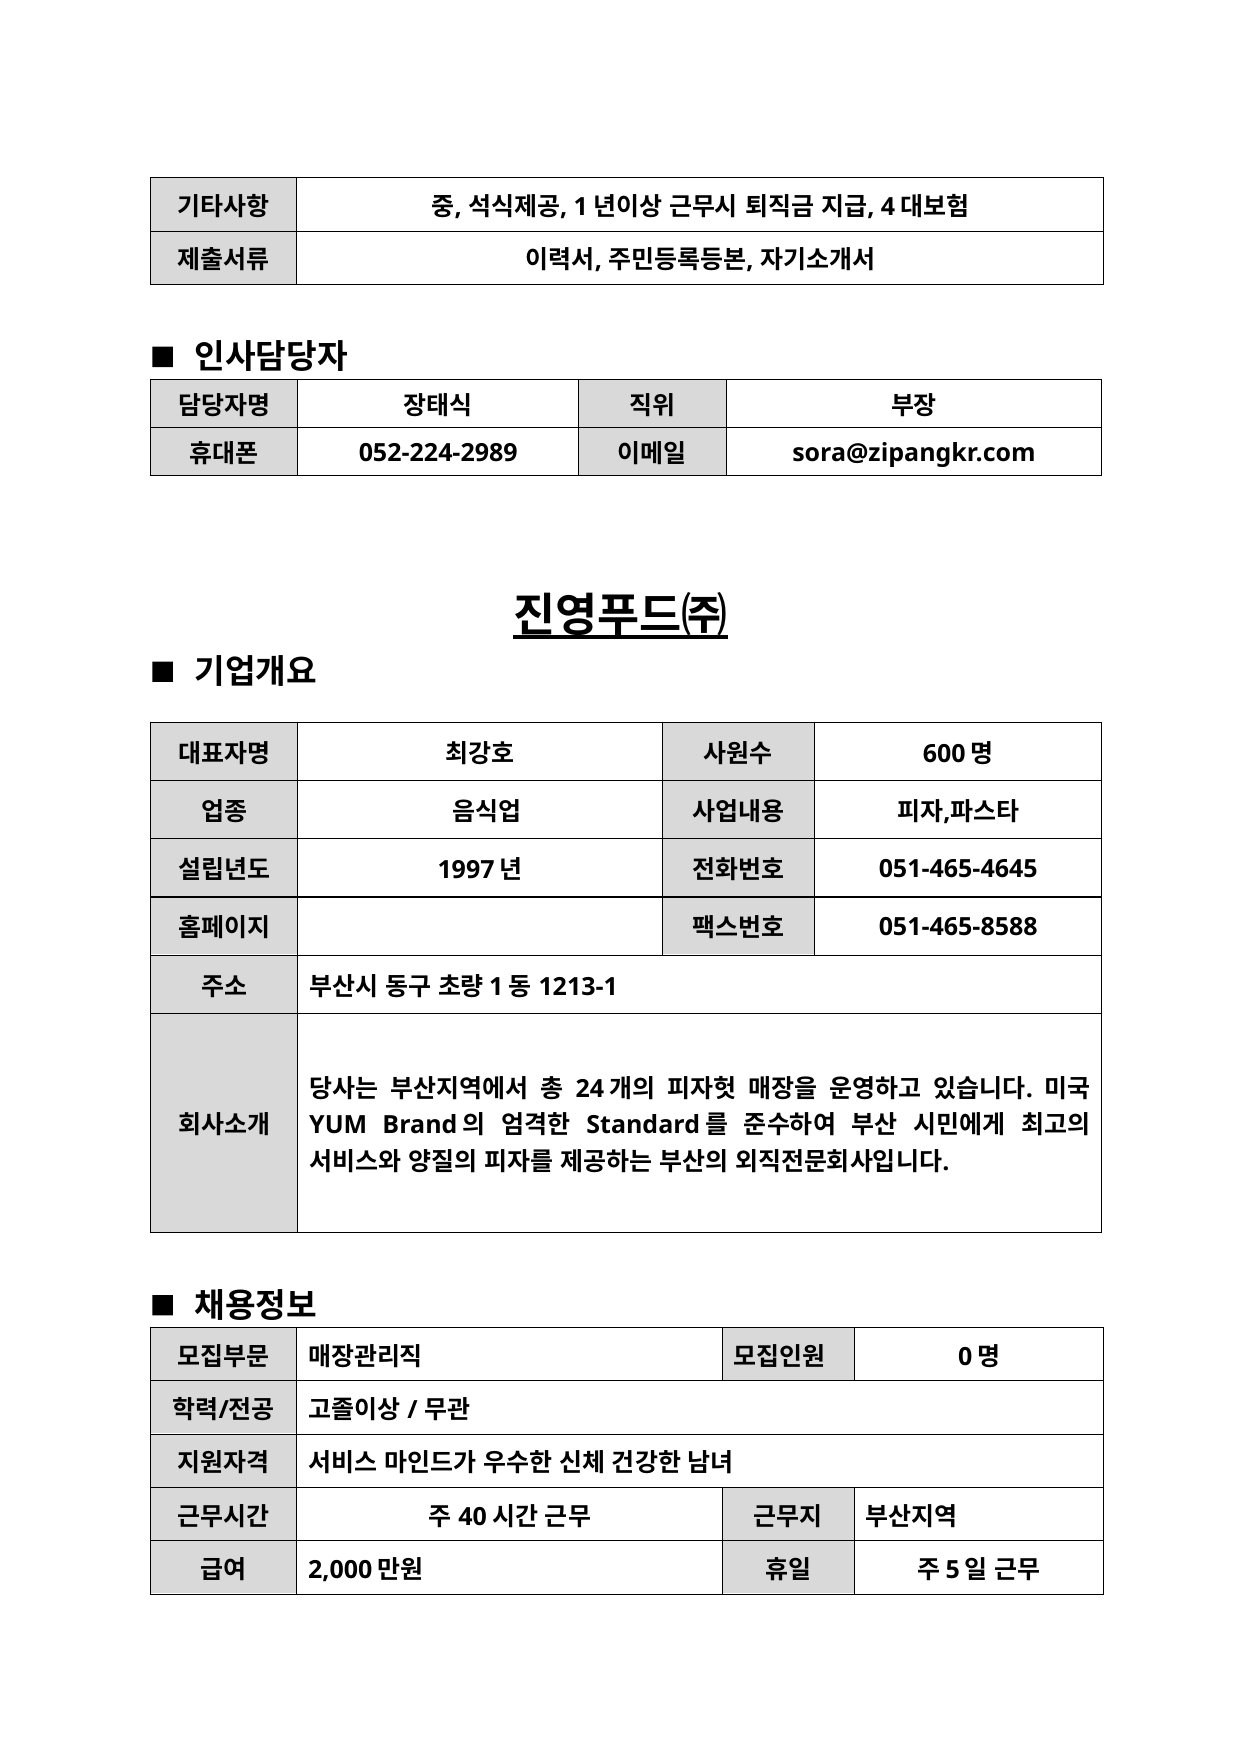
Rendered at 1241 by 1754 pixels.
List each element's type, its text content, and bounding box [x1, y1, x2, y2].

table_cell 팩스번호 [663, 898, 814, 954]
list 기업개요 [150, 645, 1090, 693]
table_header 장태식 [298, 380, 578, 427]
table_cell 2,000만원 [297, 1541, 722, 1593]
table_header 매장관리직 [297, 1328, 722, 1380]
table_cell 제출서류 [151, 232, 296, 284]
table_cell 기타사항 [151, 178, 296, 231]
table_cell 주 40시간 근무 [297, 1488, 722, 1540]
table_cell 휴일 [723, 1541, 854, 1593]
table_cell 부산시 동구 초량1동 1213-1 [298, 956, 1101, 1013]
table_cell 부산지역 [855, 1488, 1103, 1540]
table_header 모집부문 [151, 1328, 296, 1380]
table_header 모집인원 [723, 1328, 854, 1380]
text 진영푸드㈜ [150, 579, 1090, 645]
list 채용정보 [150, 1279, 1090, 1327]
table_cell 주5일 근무 [855, 1541, 1103, 1593]
table_header 0명 [855, 1328, 1103, 1380]
table_header 대표자명 [151, 723, 297, 780]
table_cell 회사소개 [151, 1014, 297, 1232]
table_cell 근무시간 [151, 1488, 296, 1540]
table_cell 전화번호 [663, 839, 814, 896]
table_cell 지원자격 [151, 1435, 296, 1487]
table_cell 051-465-8588 [815, 898, 1101, 954]
table_header 직위 [579, 380, 726, 427]
table_cell 업종 [151, 781, 297, 838]
table_cell 당사는 부산지역에서 총 24개의 피자헛 매장을 운영하고 있습니다. 미국 YUM Brand의 엄격한 Standard를 준수하여 부산 시민에게 최고의 서비스와 양질의 피자를 제공하는 부산의 외직전문회사입니다. [298, 1014, 1101, 1232]
table_cell 중, 석식제공, 1년이상 근무시 퇴직금 지급, 4대보험 [297, 178, 1103, 231]
table_cell 052-224-2989 [298, 428, 578, 475]
table_cell 근무지 [723, 1488, 854, 1540]
table_cell 이메일 [579, 428, 726, 475]
table_cell [298, 898, 662, 954]
table_cell 피자,파스타 [815, 781, 1101, 838]
table_cell 051-465-4645 [815, 839, 1101, 896]
table_header 최강호 [298, 723, 662, 780]
table_cell sora@zipangkr.com [727, 428, 1101, 475]
table_cell 서비스 마인드가 우수한 신체 건강한 남녀 [297, 1435, 1103, 1487]
table_cell 홈페이지 [151, 898, 297, 954]
table_header 사원수 [663, 723, 814, 780]
list 인사담당자 [150, 330, 1090, 378]
table_cell 사업내용 [663, 781, 814, 838]
table_header 600명 [815, 723, 1101, 780]
table_cell 급여 [151, 1541, 296, 1593]
table_cell 이력서, 주민등록등본, 자기소개서 [297, 232, 1103, 284]
table_cell 1997년 [298, 839, 662, 896]
table_header 담당자명 [151, 380, 297, 427]
table_cell 학력/전공 [151, 1381, 296, 1433]
table_header 부장 [727, 380, 1101, 427]
table_cell 고졸이상 / 무관 [297, 1381, 1103, 1433]
table_cell 설립년도 [151, 839, 297, 896]
table_cell 주소 [151, 956, 297, 1013]
table_cell 휴대폰 [151, 428, 297, 475]
table_cell 음식업 [298, 781, 662, 838]
